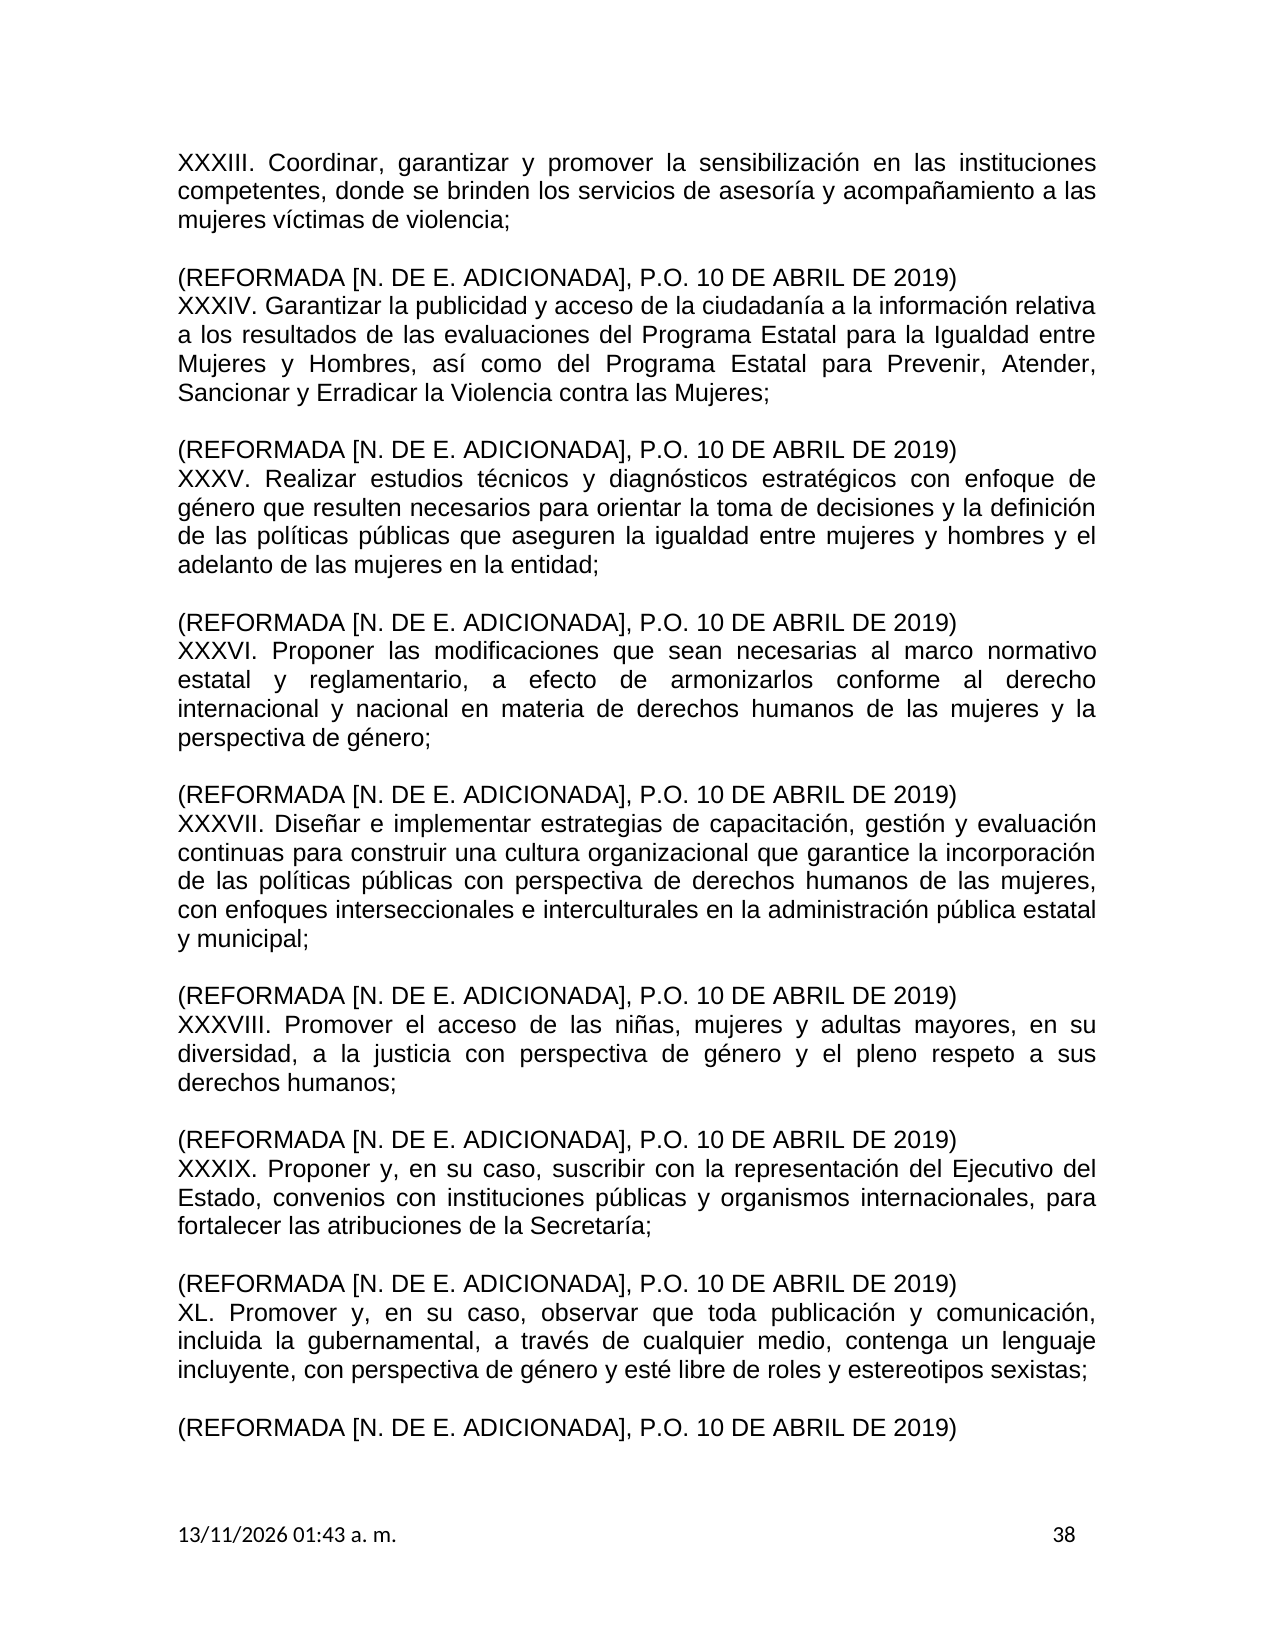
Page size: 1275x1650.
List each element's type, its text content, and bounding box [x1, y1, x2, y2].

text XL. Promover y, en su caso, observar que toda publicación y comunicación, incluida la gubernamental, a través de cualquier medio, contenga un lenguaje incluyente, con perspectiva de género y esté libre de roles y estereotipos sexistas; [177, 1298, 1098, 1384]
text XXXVII. Diseñar e implementar estrategias de capacitación, gestión y evaluación continuas para construir una cultura organizacional que garantice la incorporación de las políticas públicas con perspectiva de derechos humanos de las mujeres, con enfoques interseccionales e interculturales en la administración pública estatal y municipal; [177, 809, 1098, 953]
text (REFORMADA [N. DE E. ADICIONADA], P.O. 10 DE ABRIL DE 2019) [177, 780, 1098, 809]
text (REFORMADA [N. DE E. ADICIONADA], P.O. 10 DE ABRIL DE 2019) [177, 608, 1098, 636]
text (REFORMADA [N. DE E. ADICIONADA], P.O. 10 DE ABRIL DE 2019) [177, 435, 1098, 464]
text XXXVIII. Promover el acceso de las niñas, mujeres y adultas mayores, en su diversidad, a la justicia con perspectiva de género y el pleno respeto a sus derechos humanos; [177, 1010, 1098, 1096]
text (REFORMADA [N. DE E. ADICIONADA], P.O. 10 DE ABRIL DE 2019) [177, 981, 1098, 1010]
text (REFORMADA [N. DE E. ADICIONADA], P.O. 10 DE ABRIL DE 2019) [177, 1269, 1098, 1298]
text (REFORMADA [N. DE E. ADICIONADA], P.O. 10 DE ABRIL DE 2019) [177, 1125, 1098, 1154]
text XXXVI. Proponer las modificaciones que sean necesarias al marco normativo estatal y reglamentario, a efecto de armonizarlos conforme al derecho internacional y nacional en materia de derechos humanos de las mujeres y la perspectiva de género; [177, 636, 1098, 751]
text XXXIV. Garantizar la publicidad y acceso de la ciudadanía a la información relativa a los resultados de las evaluaciones del Programa Estatal para la Igualdad entre Mujeres y Hombres, así como del Programa Estatal para Prevenir, Atender, Sancionar y Erradicar la Violencia contra las Mujeres; [177, 291, 1098, 406]
text XXXV. Realizar estudios técnicos y diagnósticos estratégicos con enfoque de género que resulten necesarios para orientar la toma de decisiones y la definición de las políticas públicas que aseguren la igualdad entre mujeres y hombres y el adelanto de las mujeres en la entidad; [177, 464, 1098, 579]
text XXXIII. Coordinar, garantizar y promover la sensibilización en las instituciones competentes, donde se brinden los servicios de asesoría y acompañamiento a las mujeres víctimas de violencia; [177, 148, 1098, 234]
text (REFORMADA [N. DE E. ADICIONADA], P.O. 10 DE ABRIL DE 2019) [177, 263, 1098, 291]
text (REFORMADA [N. DE E. ADICIONADA], P.O. 10 DE ABRIL DE 2019) [177, 1413, 1098, 1441]
text XXXIX. Proponer y, en su caso, suscribir con la representación del Ejecutivo del Estado, convenios con instituciones públicas y organismos internacionales, para fortalecer las atribuciones de la Secretaría; [177, 1154, 1098, 1240]
